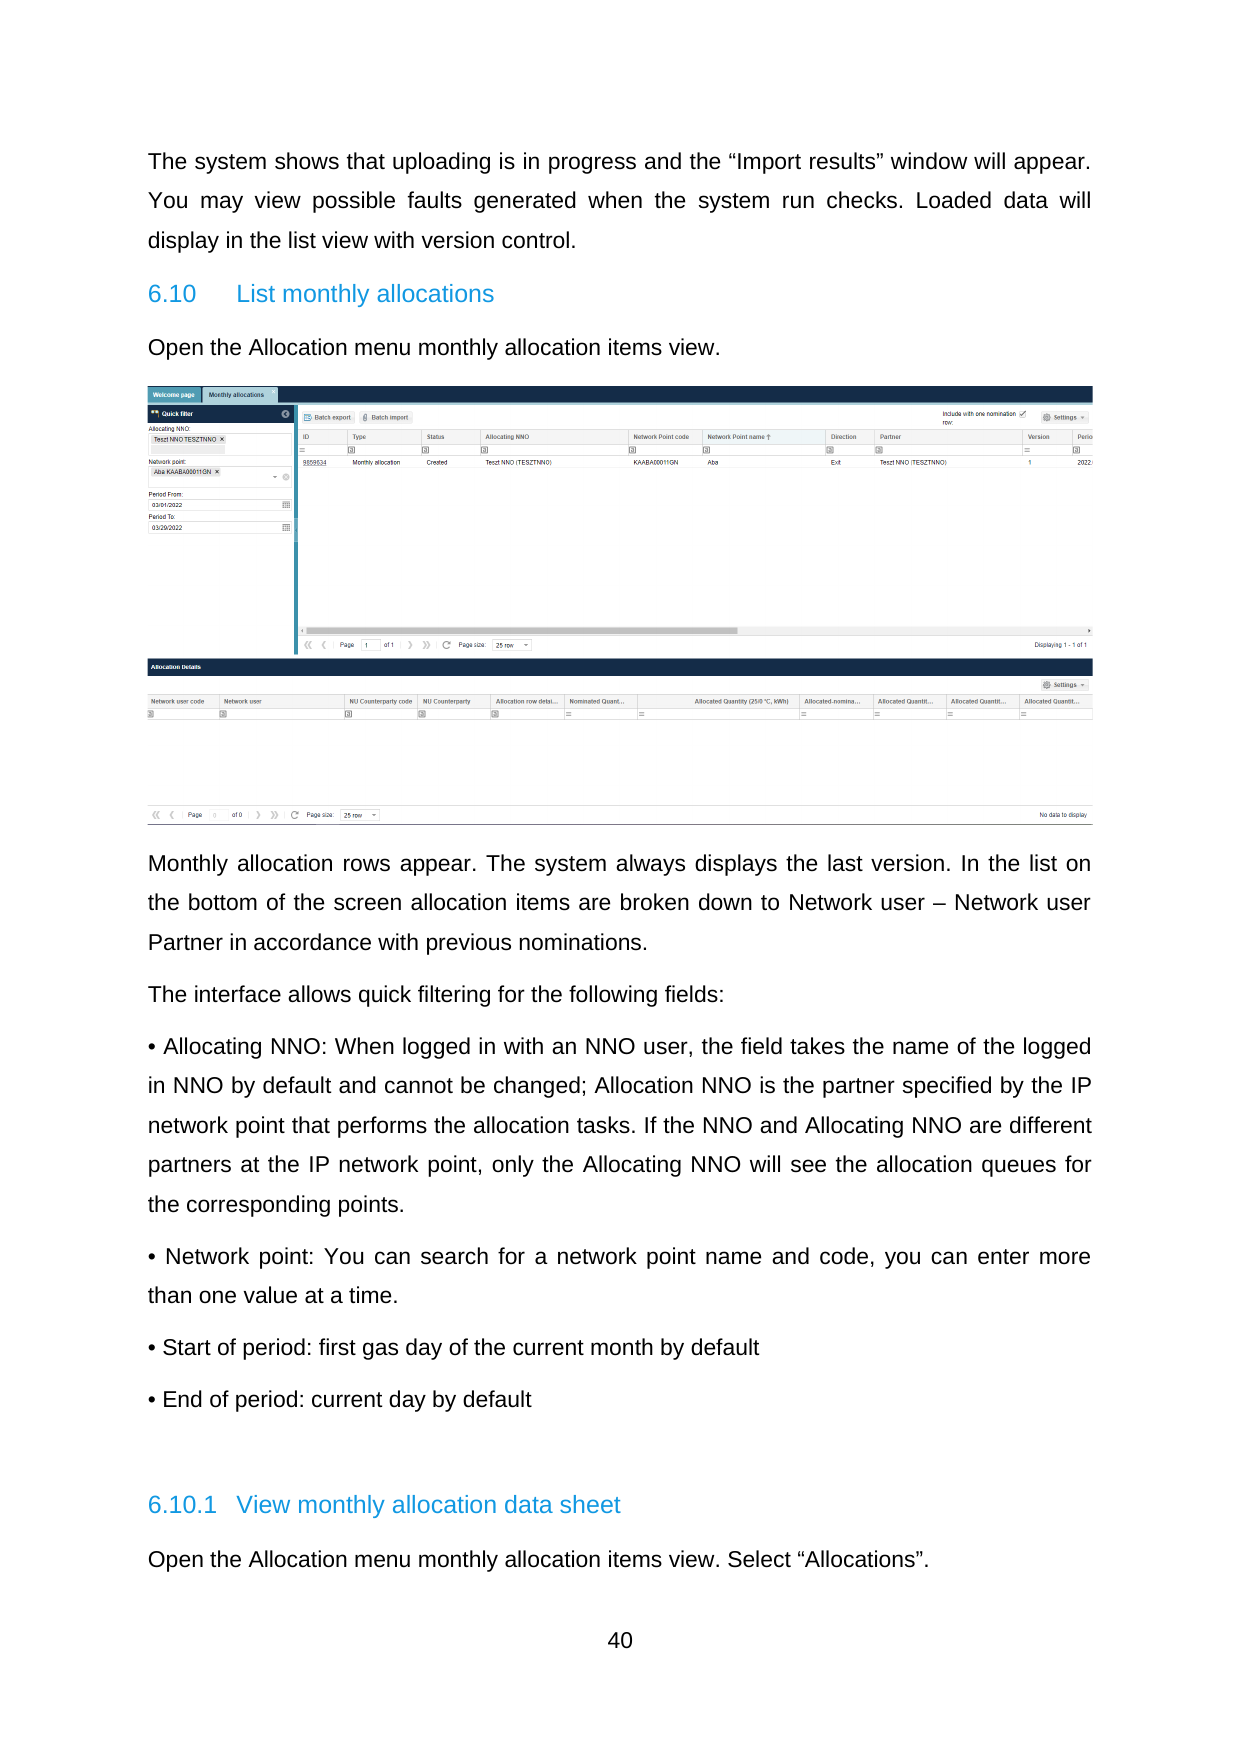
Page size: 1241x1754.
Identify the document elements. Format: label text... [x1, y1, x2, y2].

text Monthly allocation rows appear. The system always displays the last version. In the list on the bottom of the screen allocation items are broken down to Network user – Network user Partner in accordance with previous nominations. [148, 850, 1093, 955]
text The system shows that uploading is in progress and the “Import results” window will appear. You may view possible faults generated when the system run checks. Loaded data will display in the list view with version control. [148, 148, 1093, 253]
text • End of period: current day by default [148, 1386, 1093, 1412]
subtitle View monthly allocation data sheet [148, 1490, 1093, 1519]
text Open the Allocation menu monthly allocation items view. Select “Allocations”. [148, 1546, 1093, 1572]
text • Allocating NNO: When logged in with an NNO user, the field takes the name of the logged in NNO by default and cannot be changed; Allocation NNO is the partner specified by the IP network point that performs the allocation tasks. If the NNO and Allocating NNO are different partners at the IP network point, only the Allocating NNO will see the allocation queues for the corresponding points. [148, 1033, 1093, 1217]
text • Network point: You can search for a network point name and code, you can enter more than one value at a time. [148, 1243, 1093, 1308]
text Open the Allocation menu monthly allocation items view. [148, 334, 1093, 361]
text • Start of period: first gas day of the current month by default [148, 1334, 1093, 1360]
picture [147, 386, 1093, 825]
subtitle List monthly allocations [148, 278, 1093, 307]
text The interface allows quick filtering for the following fields: [148, 981, 1093, 1007]
